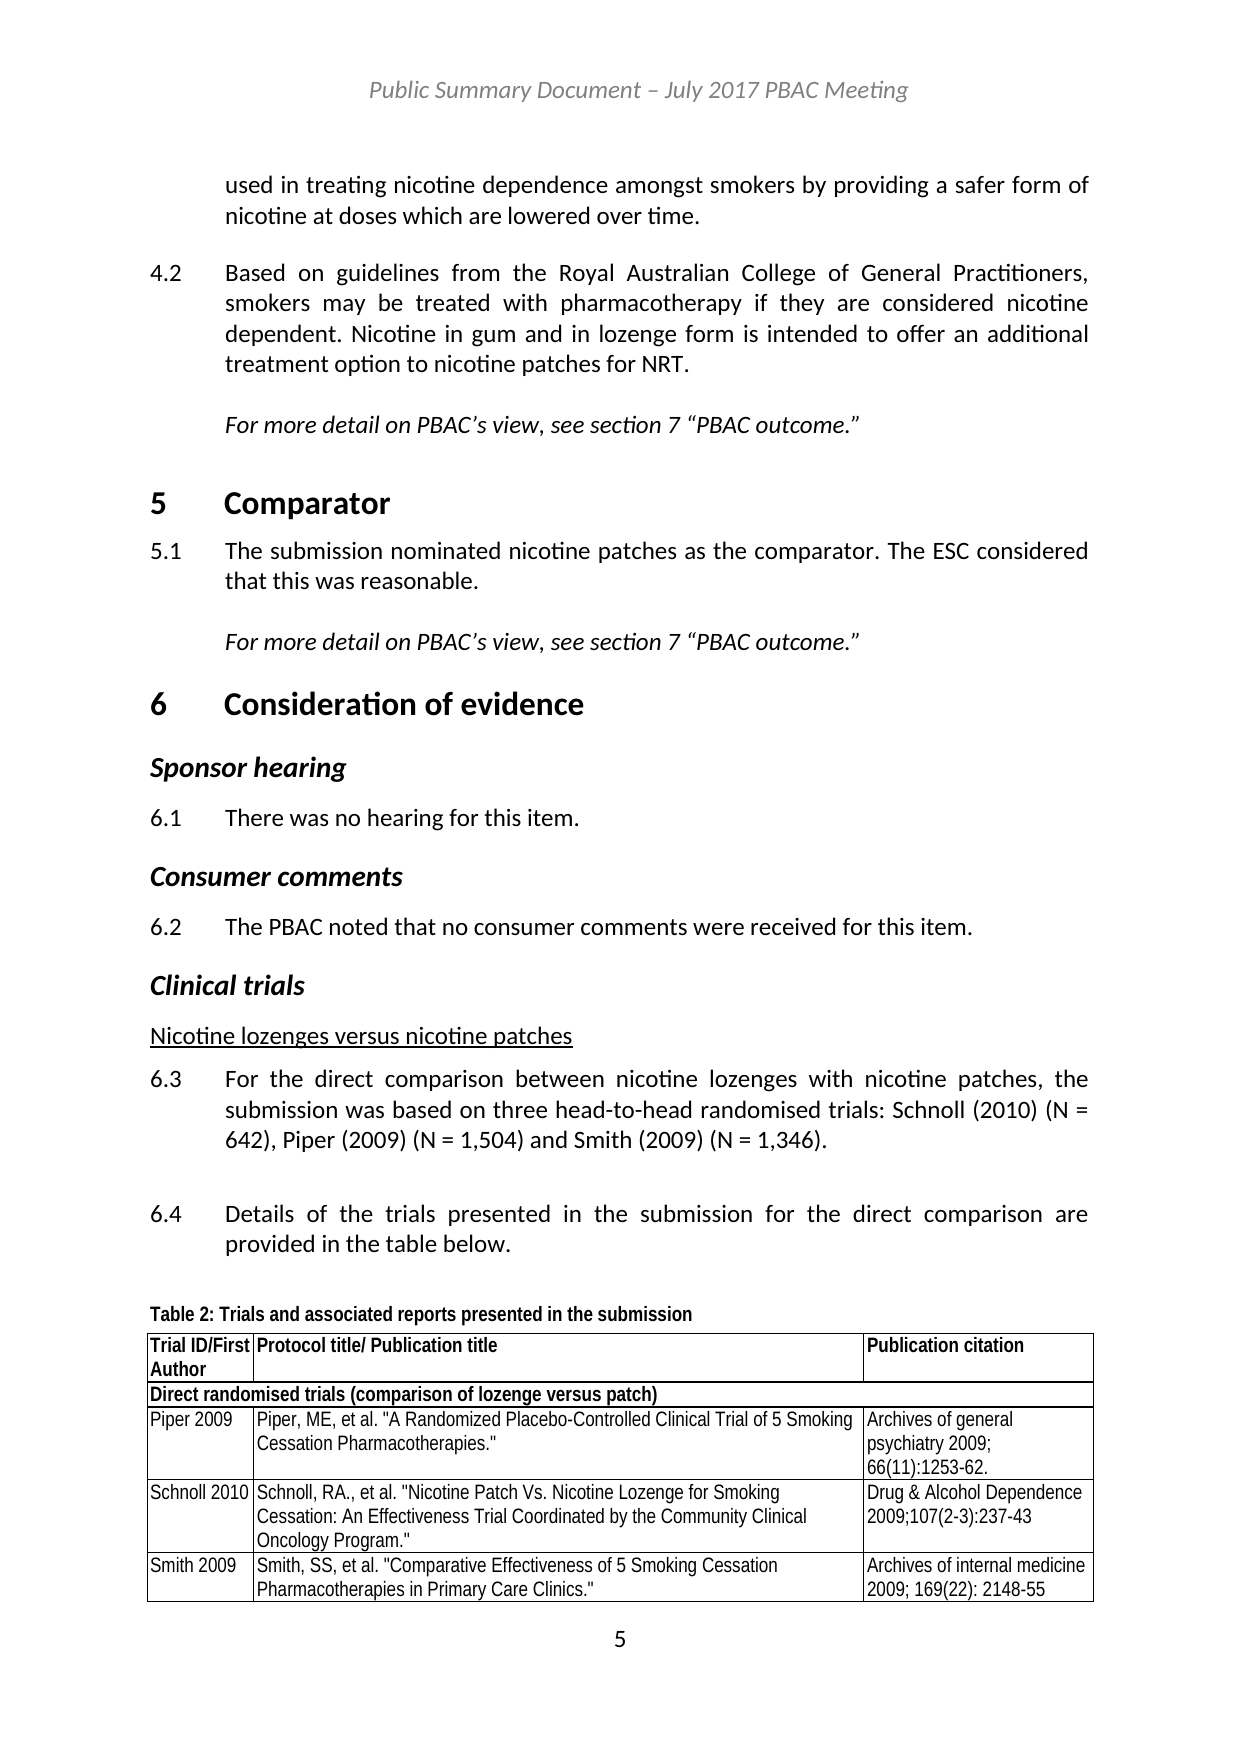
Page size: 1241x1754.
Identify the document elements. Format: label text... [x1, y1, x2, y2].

table_cell Archives of general psychiatry 2009; 66(11):1253-62. [864, 1408, 1093, 1479]
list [150, 169, 1090, 231]
table_cell Schnoll 2010 [148, 1480, 253, 1552]
list Based on guidelines from the Royal Australian College of General Practitioners, smokers may be treated with pharmacotherapy if they are considered nicotine dependent. Nicotine in gum and in lozenge form is intended to offer an additional treatment option to nicotine patches for NRT. [150, 257, 1090, 379]
table_header Publication citation [864, 1334, 1093, 1381]
table_cell Smith, SS, et al. "Comparative Effectiveness of 5 Smoking Cessation Pharmacotherapies in Primary Care Clinics." [254, 1553, 863, 1601]
table_header Protocol title/ Publication title [254, 1334, 863, 1381]
table_cell Schnoll, RA., et al. "Nicotine Patch Vs. Nicotine Lozenge for Smoking Cessation: An Effectiveness Trial Coordinated by the Community Clinical Oncology Program." [254, 1480, 863, 1552]
subtitle Details of the trials presented in the submission for the direct comparison are provided in the table below. [150, 1198, 1090, 1259]
list The submission nominated nicotine patches as the comparator. The ESC considered that this was reasonable. [150, 535, 1090, 596]
table_cell Direct randomised trials (comparison of lozenge versus patch) [148, 1383, 1093, 1406]
text 6 Consideration of evidence [150, 683, 1090, 724]
text Sponsor hearing [150, 749, 1090, 785]
text Clinical trials [150, 967, 1090, 1003]
table_cell Drug & Alcohol Dependence 2009;107(2-3):237-43 [864, 1480, 1093, 1552]
text Nicotine lozenges versus nicotine patches [150, 1021, 1090, 1051]
text Table 2: Trials and associated reports presented in the submission [150, 1302, 1090, 1326]
table_cell Piper 2009 [148, 1408, 253, 1479]
table_cell Piper, ME, et al. "A Randomized Placebo-Controlled Clinical Trial of 5 Smoking Cessation Pharmacotherapies." [254, 1408, 863, 1479]
subtitle For more detail on PBAC’s view, see section 7 “PBAC outcome.” [225, 409, 1090, 440]
table_cell Smith 2009 [148, 1553, 253, 1601]
table_header Trial ID/First Author [148, 1334, 253, 1381]
list For the direct comparison between nicotine lozenges with nicotine patches, the submission was based on three head-to-head randomised trials: Schnoll (2010) (N = 642), Piper (2009) (N = 1,504) and Smith (2009) (N = 1,346). [150, 1063, 1090, 1155]
list There was no hearing for this item. [150, 803, 1090, 833]
list The PBAC noted that no consumer comments were received for this item. [150, 912, 1090, 942]
table_cell Archives of internal medicine 2009; 169(22): 2148-55 [864, 1553, 1093, 1601]
text 5 Comparator [150, 482, 1090, 522]
text Consumer comments [150, 858, 1090, 894]
subtitle For more detail on PBAC’s view, see section 7 “PBAC outcome.” [225, 627, 1090, 657]
